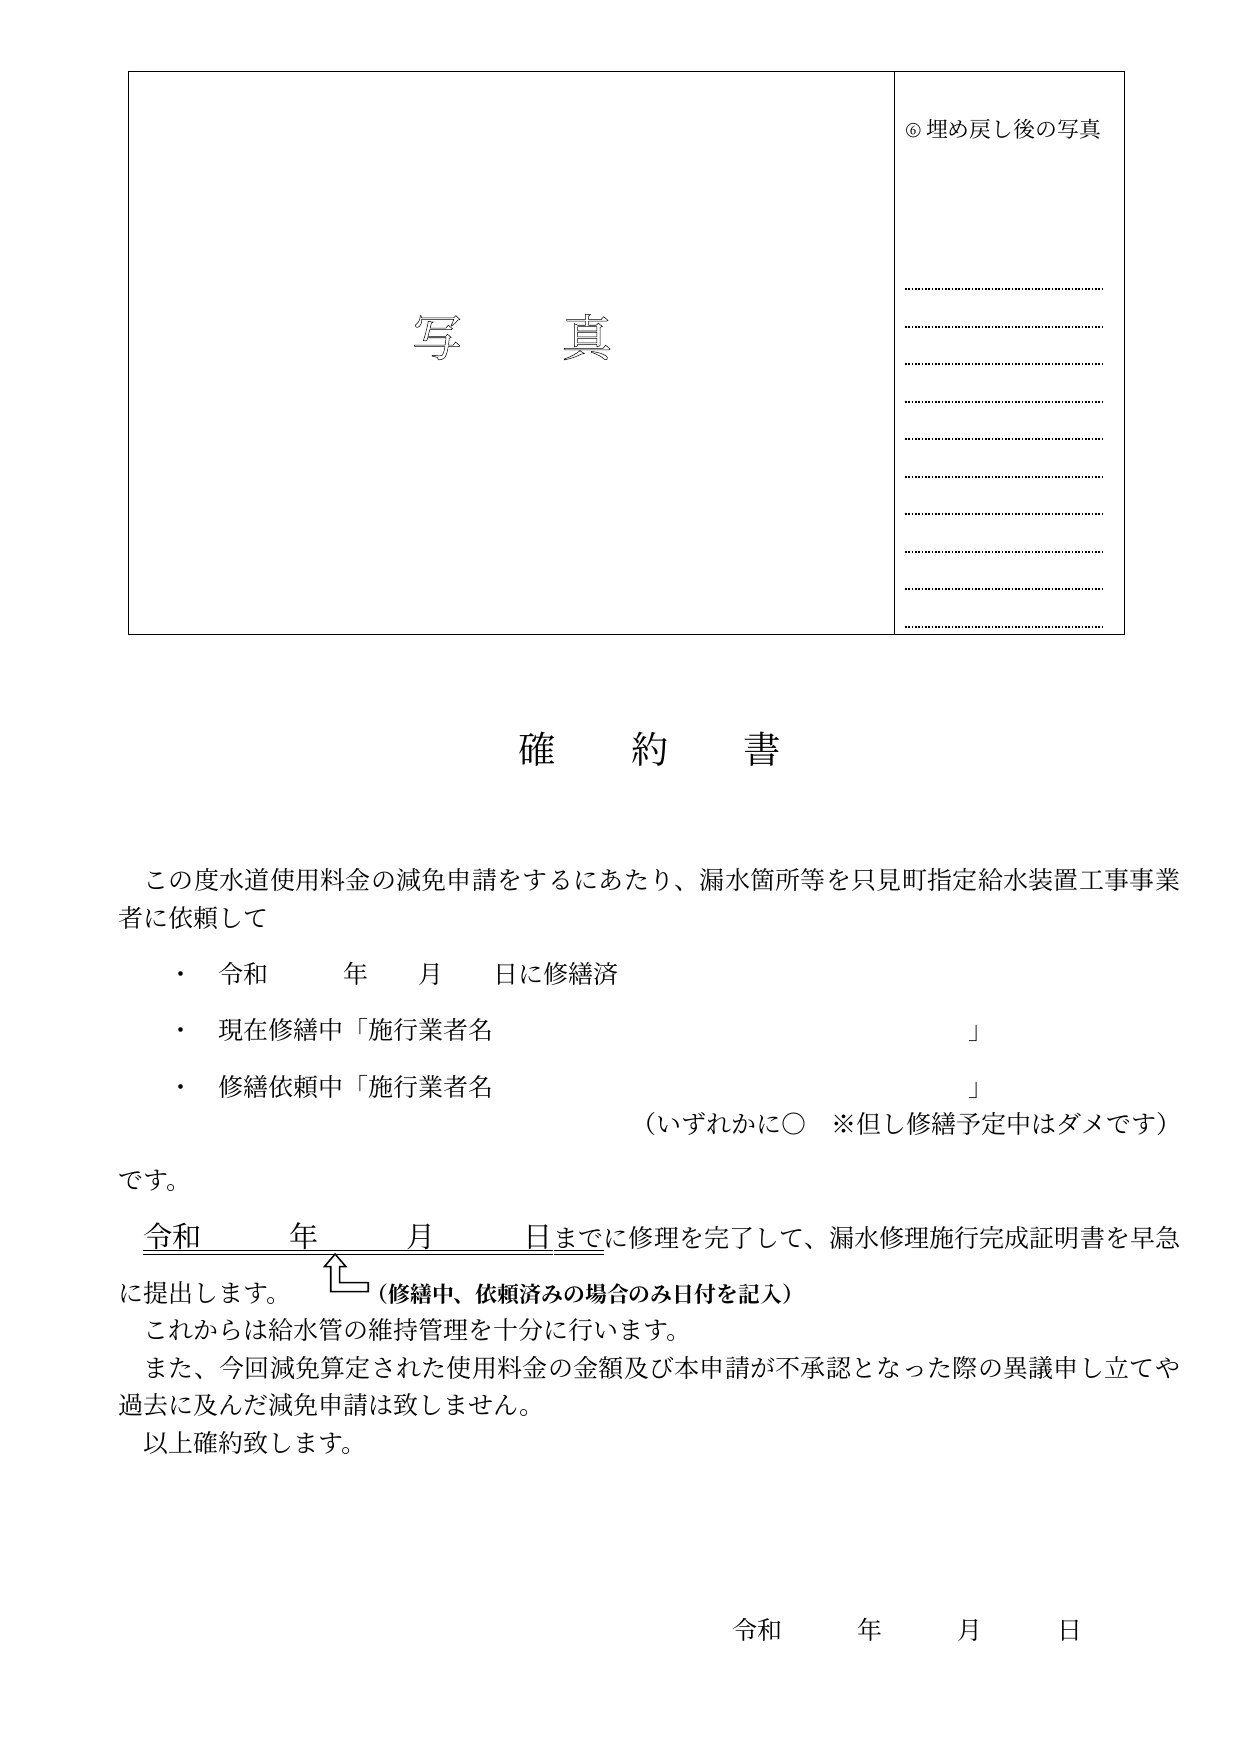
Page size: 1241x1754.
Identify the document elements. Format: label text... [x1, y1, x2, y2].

text です。 [118, 1160, 1181, 1198]
text （いずれかに○ ※但し修繕予定中はダメです） [118, 1104, 1181, 1142]
text 令和 年 月 日までに修理を完了して、漏水修理施行完成証明書を早急に提出します。 （修繕中、依頼済みの場合のみ日付を記入） [118, 1198, 1181, 1310]
text ・ 現在修繕中「施行業者名 」 [118, 1010, 1181, 1048]
text ・ 令和 年 月 日に修繕済 [118, 954, 1181, 992]
text この度水道使用料金の減免申請をするにあたり、漏水箇所等を只見町指定給水装置工事事業者に依頼して [118, 860, 1181, 935]
text 確 約 書 [118, 710, 1181, 785]
text これからは給水管の維持管理を十分に行います。 [118, 1310, 1181, 1348]
table_cell ⑥埋め戻し後の写真 [895, 72, 1124, 634]
text 以上確約致します。 [118, 1423, 1181, 1460]
table_cell 写 真 [129, 72, 894, 634]
text 令和 年 月 日 [118, 1610, 1082, 1648]
text ・ 修繕依頼中「施行業者名 」 [118, 1067, 1181, 1104]
text また、今回減免算定された使用料金の金額及び本申請が不承認となった際の異議申し立てや過去に及んだ減免申請は致しません。 [118, 1348, 1181, 1423]
